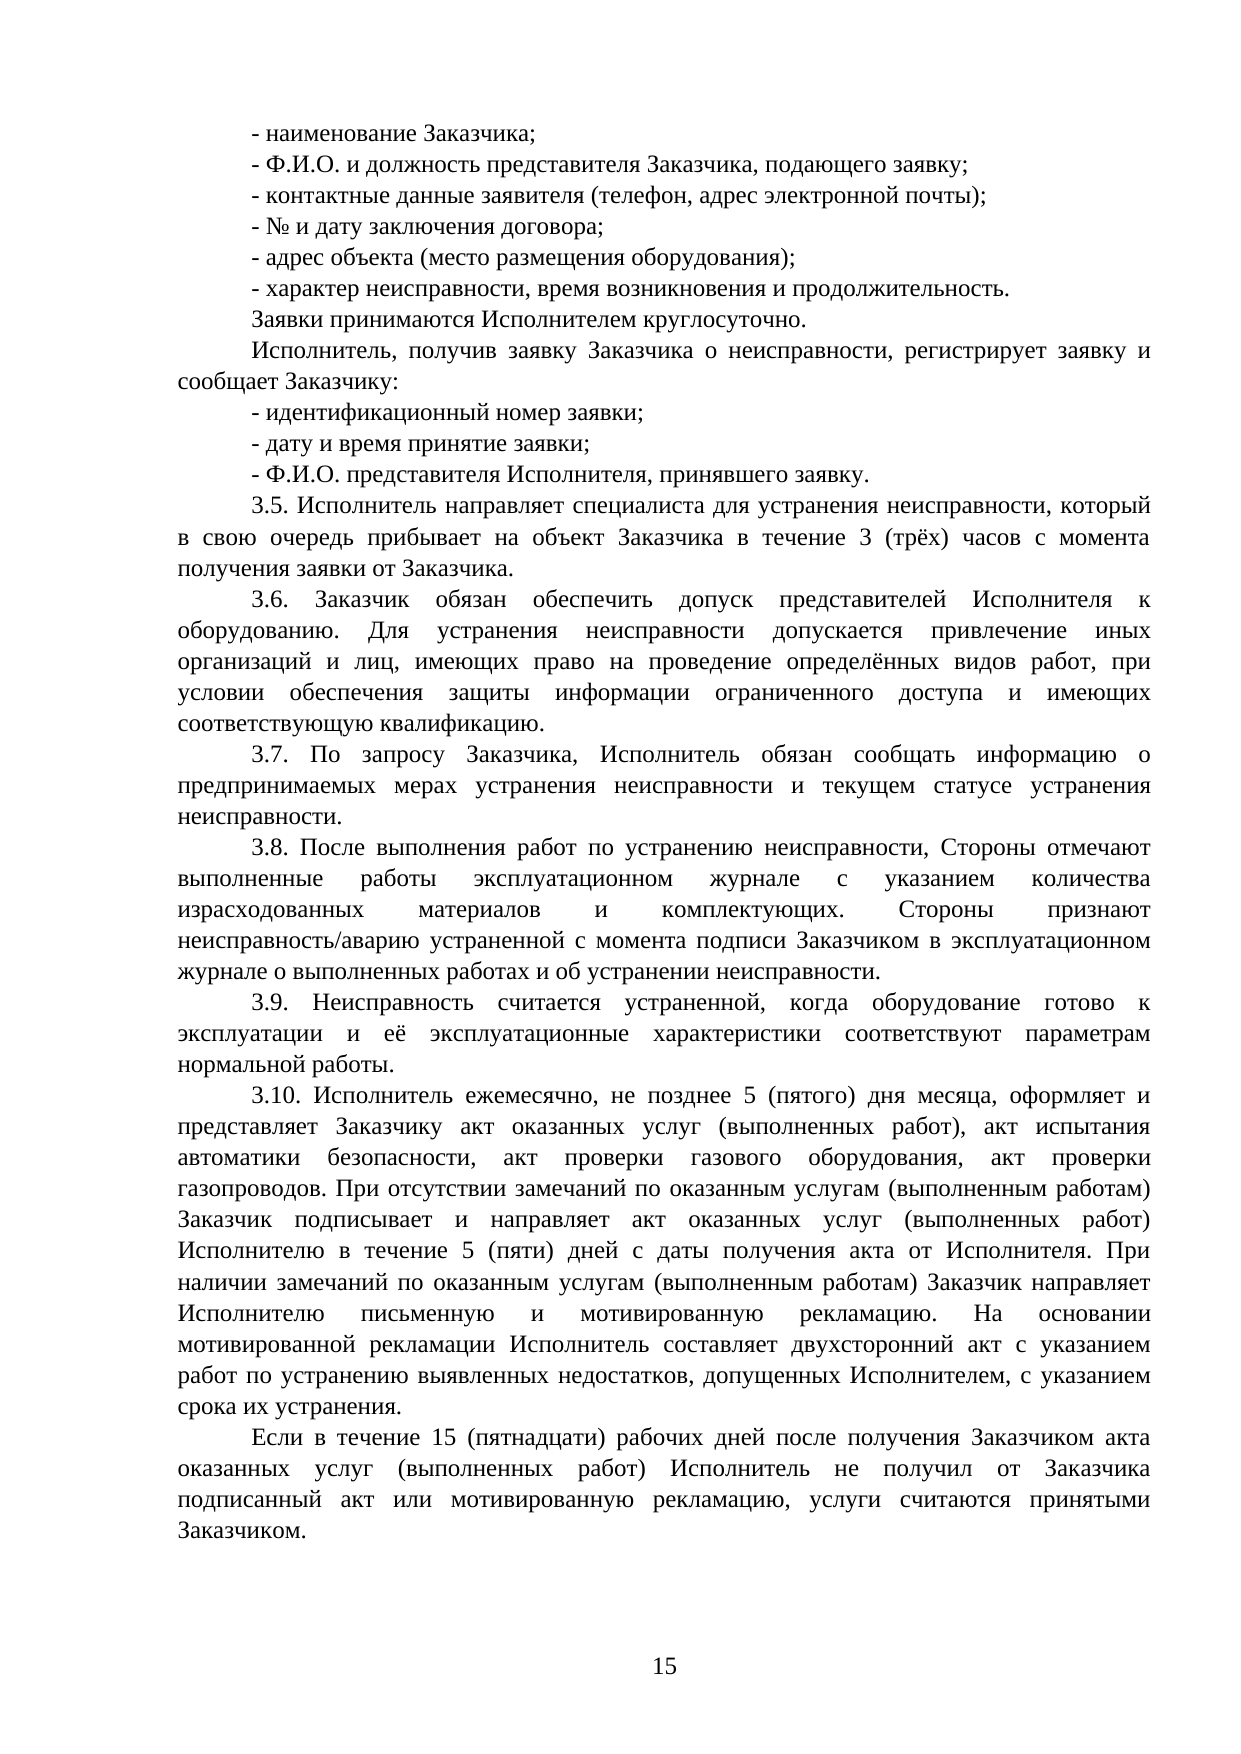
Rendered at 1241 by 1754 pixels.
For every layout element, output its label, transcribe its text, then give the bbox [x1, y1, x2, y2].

text - идентификационный номер заявки; [177, 397, 1152, 426]
text - адрес объекта (место размещения оборудования); [177, 242, 1152, 271]
text Исполнитель, получив заявку Заказчика о неисправности, регистрирует заявку и сообщает Заказчику: [177, 335, 1152, 395]
text - характер неисправности, время возникновения и продолжительность. [177, 273, 1152, 302]
text - Ф.И.О. и должность представителя Заказчика, подающего заявку; [177, 149, 1152, 178]
text 3.7. По запросу Заказчика, Исполнитель обязан сообщать информацию о предпринимаемых мерах устранения неисправности и текущем статусе устранения неисправности. [177, 739, 1152, 830]
text Заявки принимаются Исполнителем круглосуточно. [177, 304, 1152, 333]
text 3.5. Исполнитель направляет специалиста для устранения неисправности, который в свою очередь прибывает на объект Заказчика в течение 3 (трёх) часов с момента получения заявки от Заказчика. [177, 491, 1152, 581]
text - дату и время принятие заявки; [177, 428, 1152, 457]
text - № и дату заключения договора; [177, 211, 1152, 240]
text - Ф.И.О. представителя Исполнителя, принявшего заявку. [177, 459, 1152, 488]
text 3.8. После выполнения работ по устранению неисправности, Стороны отмечают выполненные работы эксплуатационном журнале с указанием количества израсходованных материалов и комплектующих. Стороны признают неисправность/аварию устраненной с момента подписи Заказчиком в эксплуатационном журнале о выполненных работах и об устранении неисправности. [177, 832, 1152, 985]
text - наименование Заказчика; [177, 118, 1152, 147]
text - контактные данные заявителя (телефон, адрес электронной почты); [177, 180, 1152, 209]
text Если в течение 15 (пятнадцати) рабочих дней после получения Заказчиком акта оказанных услуг (выполненных работ) Исполнитель не получил от Заказчика подписанный акт или мотивированную рекламацию, услуги считаются принятыми Заказчиком. [177, 1422, 1152, 1544]
text 3.9. Неисправность считается устраненной, когда оборудование готово к эксплуатации и её эксплуатационные характеристики соответствуют параметрам нормальной работы. [177, 987, 1152, 1078]
text 3.10. Исполнитель ежемесячно, не позднее 5 (пятого) дня месяца, оформляет и представляет Заказчику акт оказанных услуг (выполненных работ), акт испытания автоматики безопасности, акт проверки газового оборудования, акт проверки газопроводов. При отсутствии замечаний по оказанным услугам (выполненным работам) Заказчик подписывает и направляет акт оказанных услуг (выполненных работ) Исполнителю в течение 5 (пяти) дней с даты получения акта от Исполнителя. При наличии замечаний по оказанным услугам (выполненным работам) Заказчик направляет Исполнителю письменную и мотивированную рекламацию. На основании мотивированной рекламации Исполнитель составляет двухсторонний акт с указанием работ по устранению выявленных недостатков, допущенных Исполнителем, с указанием срока их устранения. [177, 1080, 1152, 1419]
text 3.6. Заказчик обязан обеспечить допуск представителей Исполнителя к оборудованию. Для устранения неисправности допускается привлечение иных организаций и лиц, имеющих право на проведение определённых видов работ, при условии обеспечения защиты информации ограниченного доступа и имеющих соответствующую квалификацию. [177, 584, 1152, 737]
